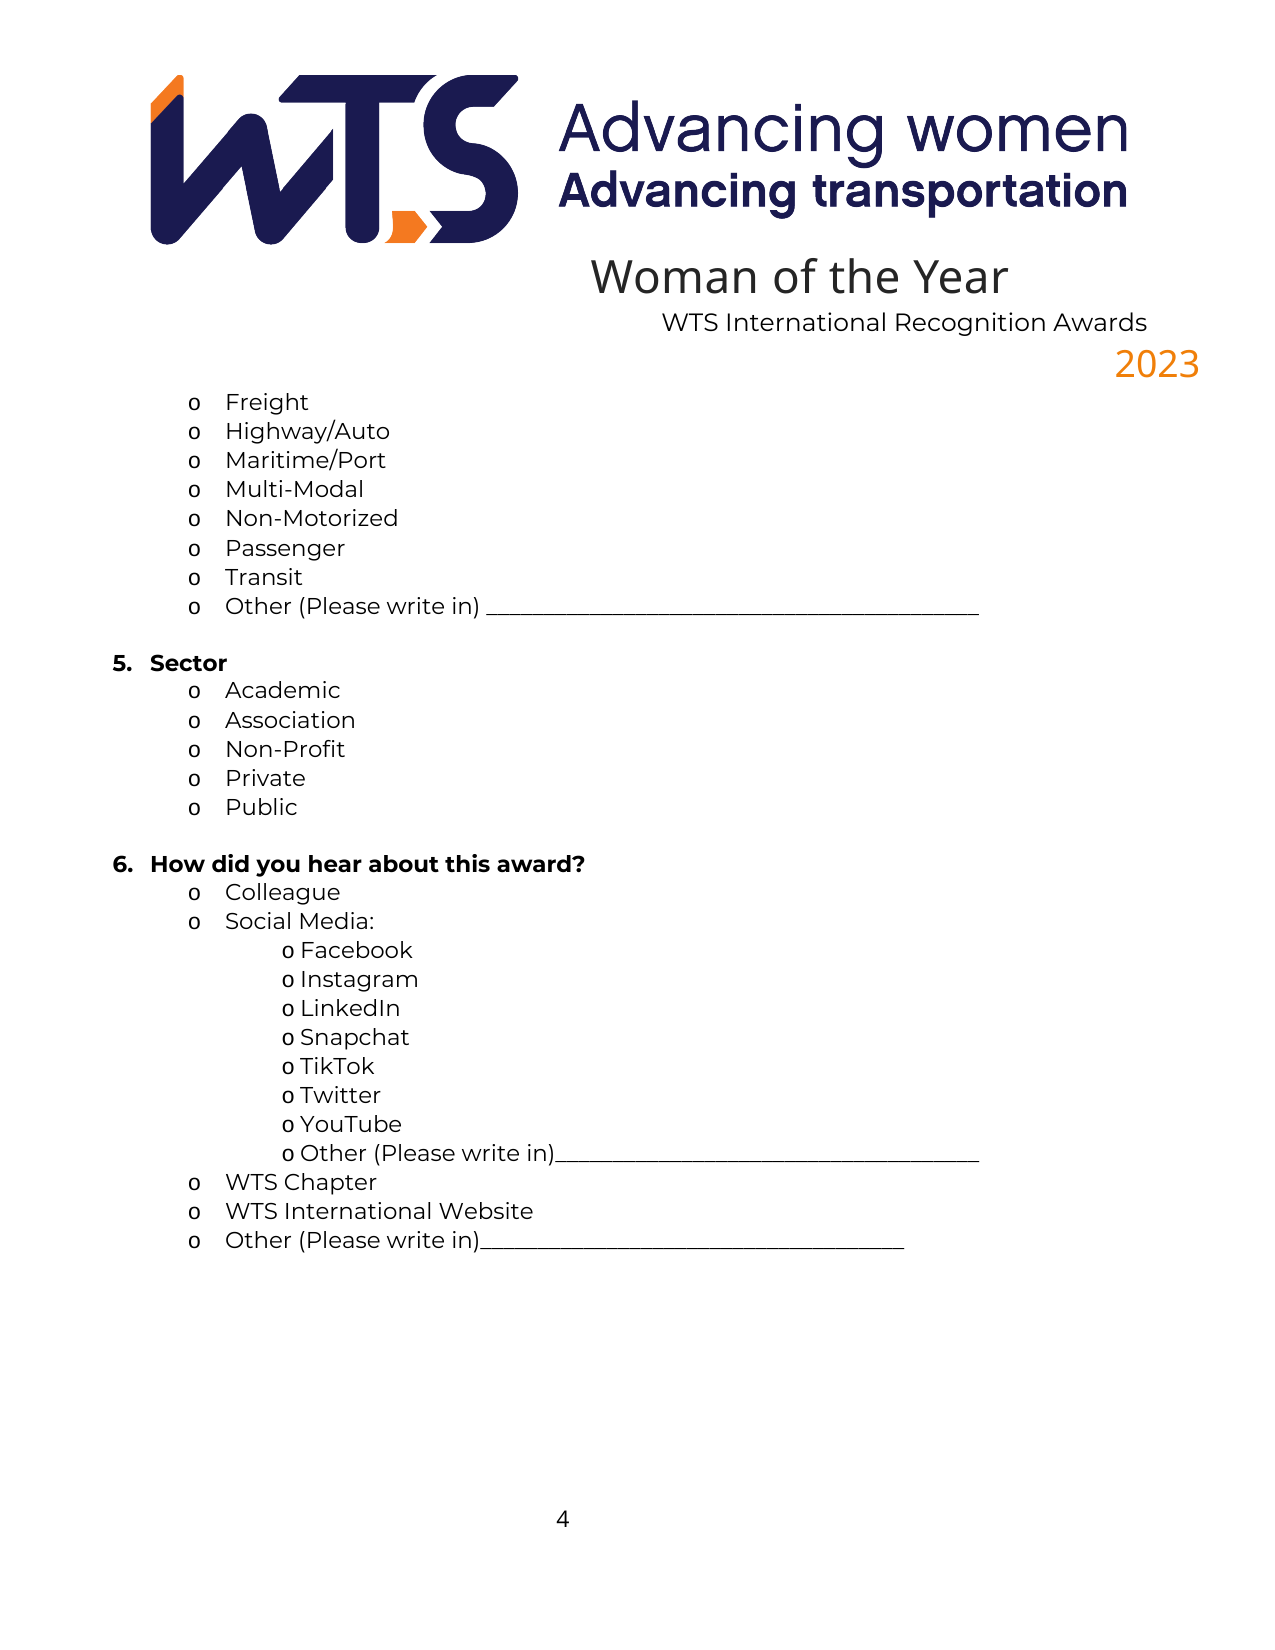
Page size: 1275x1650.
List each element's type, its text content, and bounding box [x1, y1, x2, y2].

list Social Media: [187, 907, 1200, 936]
list Multi-Modal [187, 476, 1200, 505]
list Freight [187, 388, 1200, 417]
list LinkedIn [281, 994, 1200, 1023]
list Facebook [281, 936, 1200, 965]
picture [150, 75, 1127, 245]
list Transit [187, 563, 1200, 592]
list Colleague [187, 878, 1200, 907]
list Other (Please write in)_____________________________________ [281, 1139, 1200, 1168]
list Academic [187, 677, 1200, 706]
list Passenger [187, 534, 1200, 563]
list Snapchat [281, 1023, 1200, 1052]
list WTS Chapter [187, 1168, 1200, 1198]
list How did you hear about this award? [112, 850, 1200, 878]
list Private [187, 764, 1200, 793]
list Other (Please write in) ___________________________________________ [187, 592, 1200, 621]
list Association [187, 706, 1200, 735]
list Public [187, 793, 1200, 822]
list YouTube [281, 1110, 1200, 1139]
list Instagram [281, 965, 1200, 994]
list Twitter [281, 1081, 1200, 1110]
list Highway/Auto [187, 417, 1200, 447]
list Non-Profit [187, 735, 1200, 764]
list WTS International Website [187, 1198, 1200, 1227]
list Sector [112, 649, 1200, 677]
list TikTok [281, 1052, 1200, 1081]
list Other (Please write in)_____________________________________ [187, 1227, 1200, 1256]
list Maritime/Port [187, 447, 1200, 476]
list Non-Motorized [187, 505, 1200, 534]
